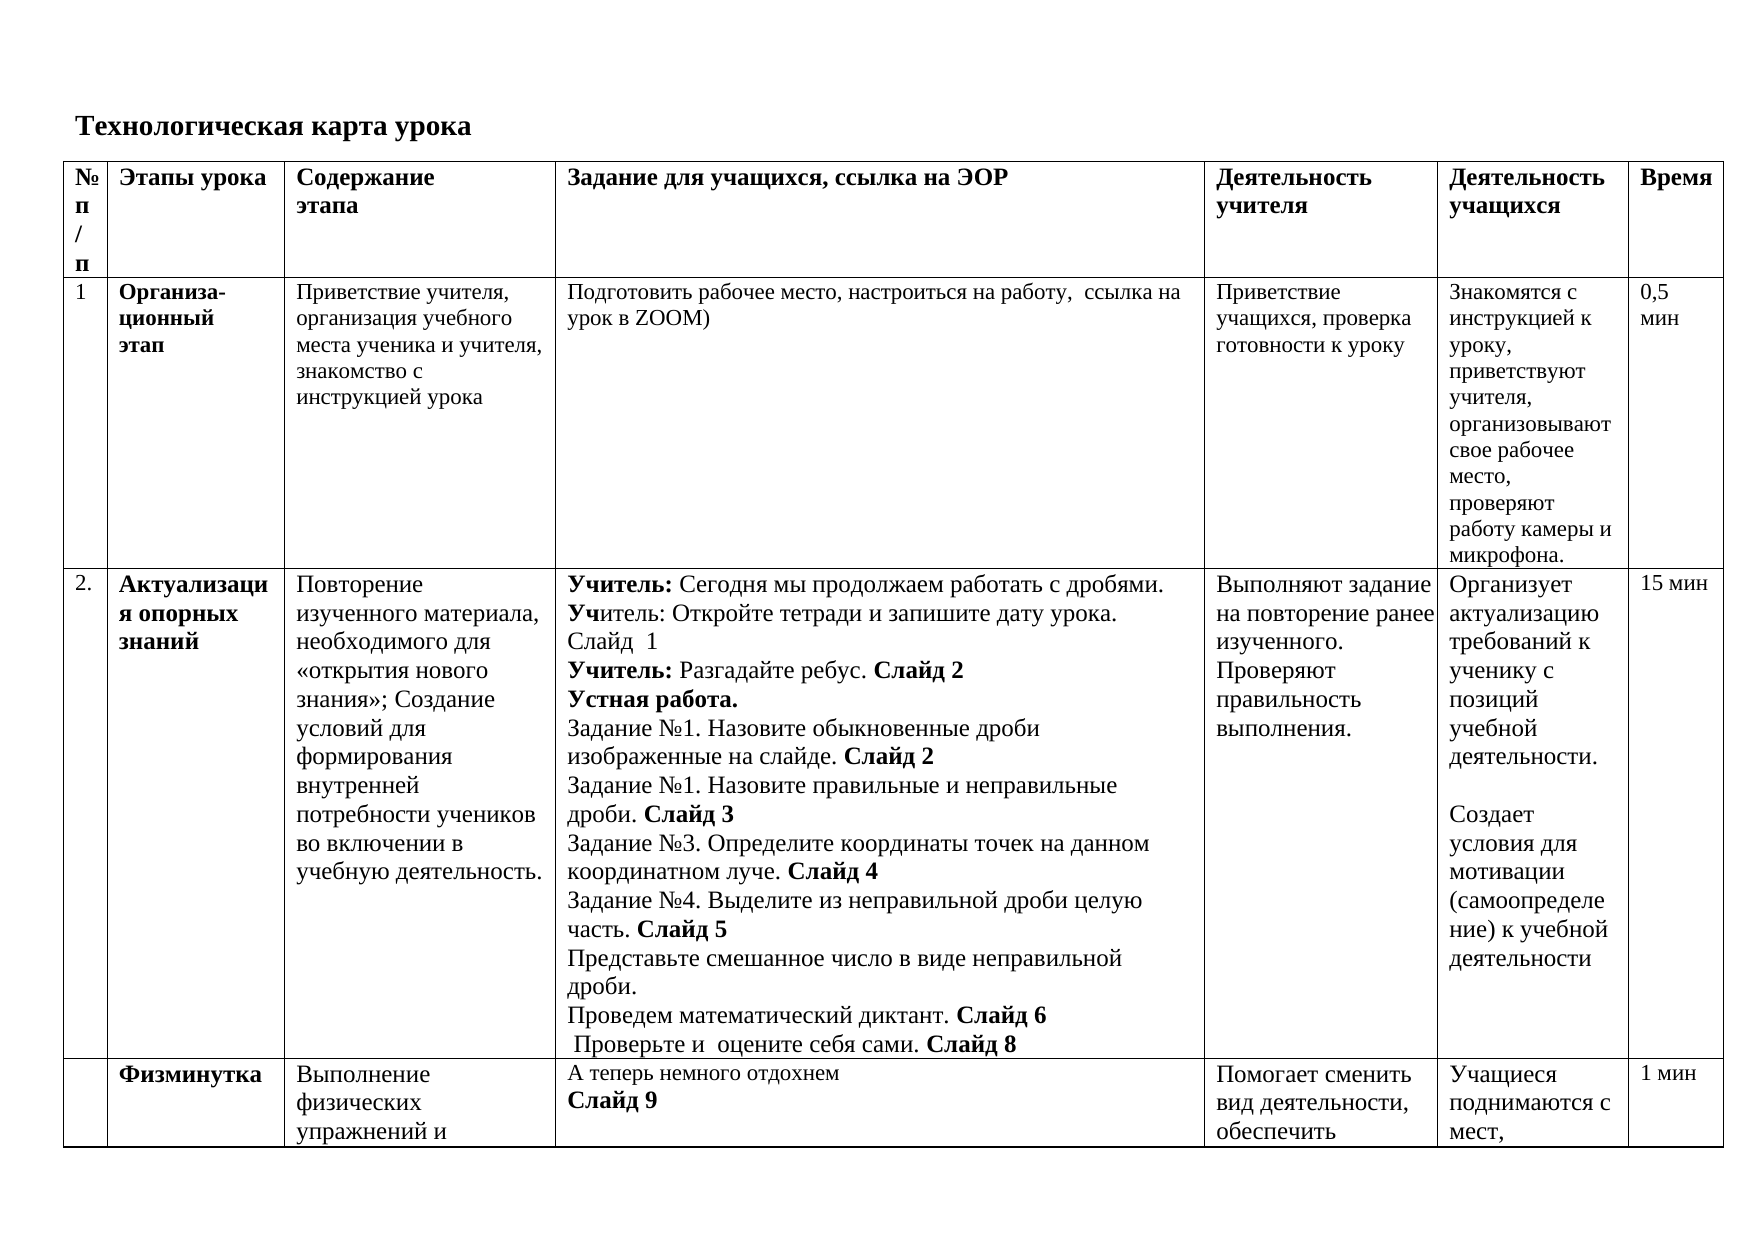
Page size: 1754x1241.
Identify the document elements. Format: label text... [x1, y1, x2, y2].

table_cell Приветствие учителя, организация учебного места ученика и учителя, знакомство с инструкцией урока [285, 278, 555, 568]
table_cell Физминутка [108, 1059, 284, 1146]
table_cell Учитель: Сегодня мы продолжаем работать с дробями. Учитель: Откройте тетради и запишите дату урока. Слайд 1 Учитель: Разгадайте ребус. Слайд 2 Устная работа. Задание №1. Назовите обыкновенные дроби изображенные на слайде. Слайд 2 Задание №1. Назовите правильные и неправильные дроби. Слайд 3 Задание №3. Определите координаты точек на данном координатном луче. Слайд 4 Задание №4. Выделите из неправильной дроби целую часть. Слайд 5 Представьте смешанное число в виде неправильной дроби. Проведем математический диктант. Слайд 6 Проверьте и оцените себя сами. Слайд 8 [556, 569, 1204, 1058]
table_cell Повторение изученного материала, необходимого для «открытия нового знания»; Создание условий для формирования внутренней потребности учеников во включении в учебную деятельность. [285, 569, 555, 1058]
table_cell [556, 1059, 1204, 1146]
table_cell 2. [64, 569, 107, 1058]
table_cell Организа- ционный этап [108, 278, 284, 568]
table_header Этапы урока [108, 162, 284, 277]
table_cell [1205, 1059, 1437, 1146]
table_cell 1 [64, 278, 107, 568]
table_cell Выполняют задание на повторение ранее изученного. Проверяют правильность выполнения. [1205, 569, 1437, 1058]
table_cell 0,5 мин [1629, 278, 1723, 568]
table_cell Подготовить рабочее место, настроиться на работу, ссылка на урок в ZOOM) [556, 278, 1204, 568]
table_header Содержание этапа [285, 162, 555, 277]
table_cell 15 мин [1629, 569, 1723, 1058]
table_header Задание для учащихся, ссылка на ЭОР [556, 162, 1204, 277]
text Технологическая карта урока [75, 108, 1679, 142]
table_header № п/п [64, 162, 107, 277]
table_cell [1438, 1059, 1628, 1146]
table_cell Знакомятся с инструкцией к уроку, приветствуют учителя, организовывают свое рабочее место, проверяют работу камеры и микрофона. [1438, 278, 1628, 568]
table_header Деятельность учащихся [1438, 162, 1628, 277]
table_cell Организует актуализацию требований к ученику с позиций учебной деятельности. Создает условия для мотивации (самоопределение) к учебной деятельности [1438, 569, 1628, 1058]
table_header Деятельность учителя [1205, 162, 1437, 277]
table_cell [285, 1059, 555, 1146]
table_cell Приветствие учащихся, проверка готовности к уроку [1205, 278, 1437, 568]
table_cell [64, 1059, 107, 1146]
table_cell 1 мин [1629, 1059, 1723, 1146]
table_header Время [1629, 162, 1723, 277]
table_cell Актуализация опорных знаний [108, 569, 284, 1058]
